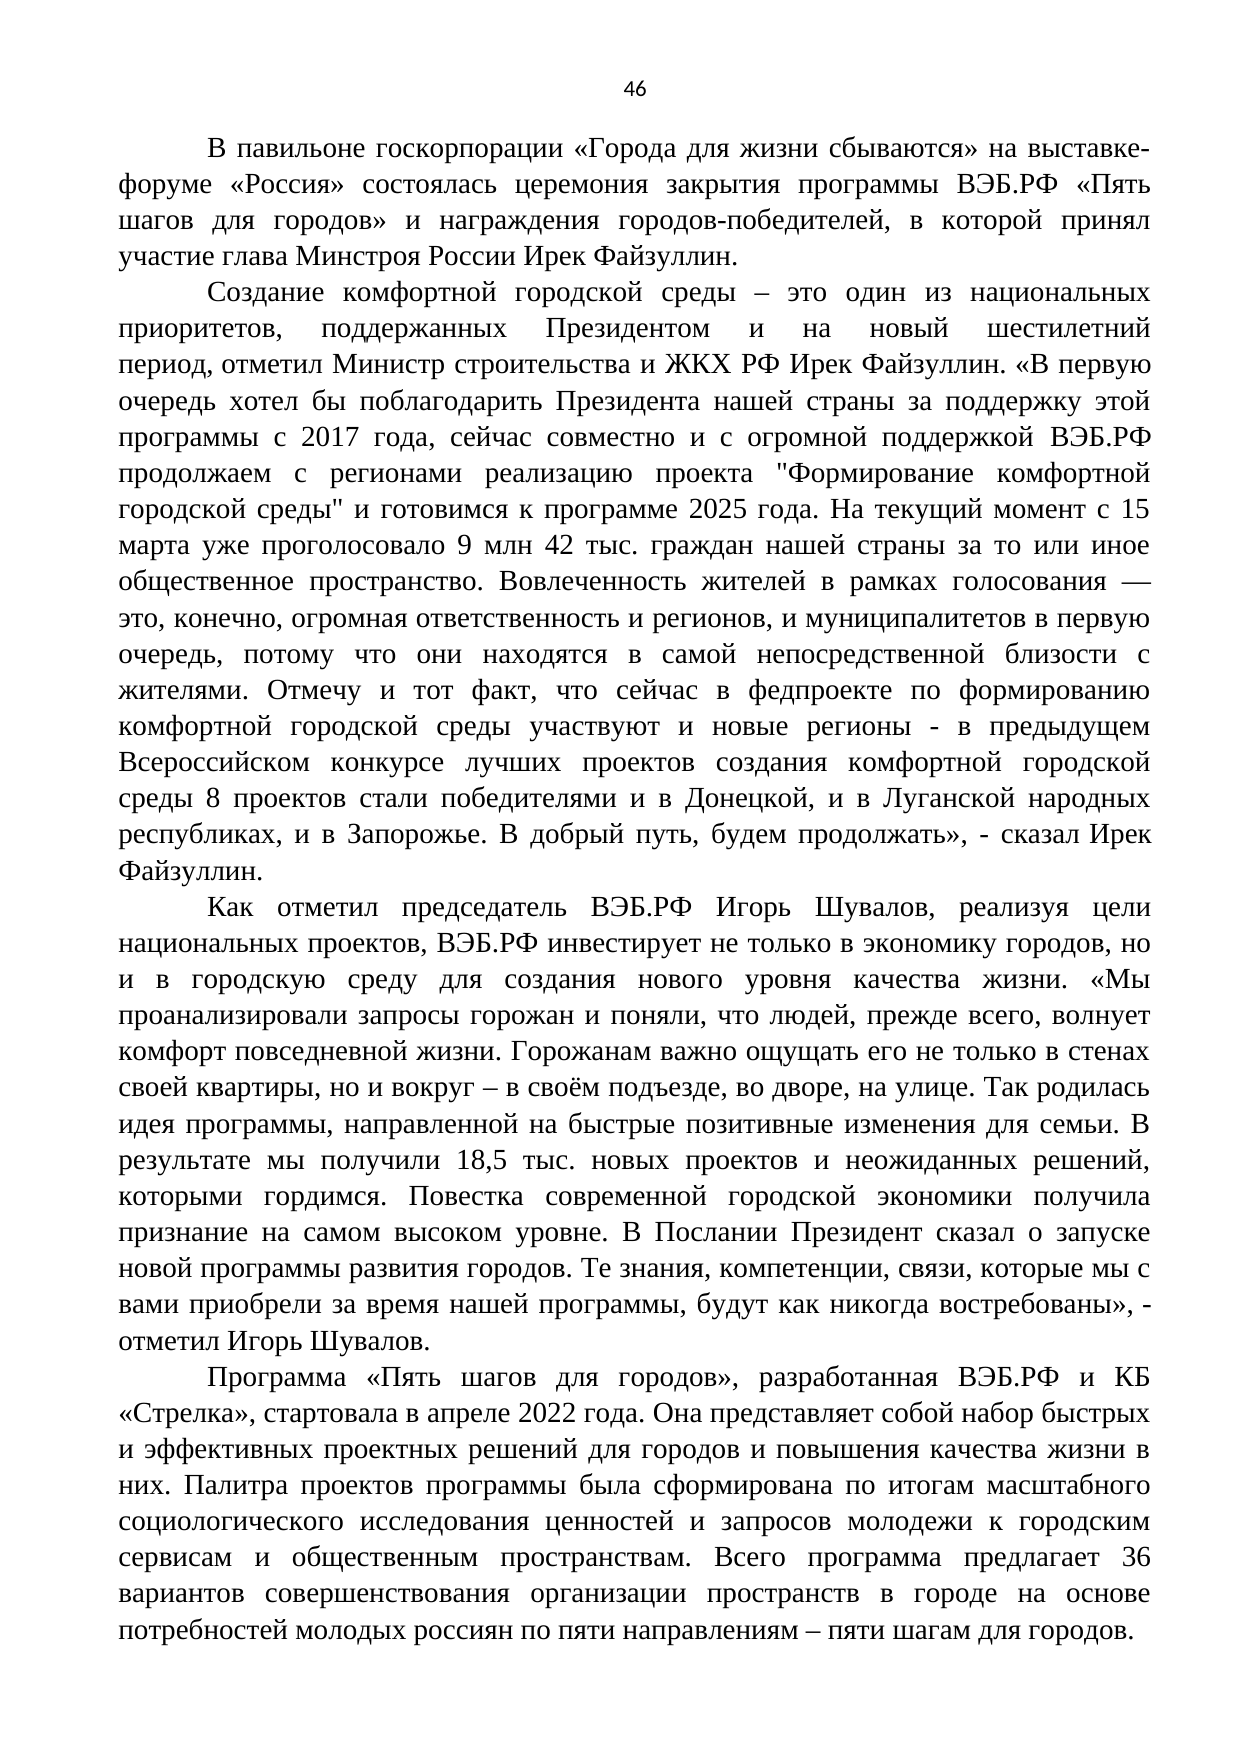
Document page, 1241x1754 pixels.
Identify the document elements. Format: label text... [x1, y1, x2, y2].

text В павильоне госкорпорации «Города для жизни сбываются» на выставке-форуме «Россия» состоялась церемония закрытия программы ВЭБ.РФ «Пять шагов для городов» и награждения городов-победителей, в которой принял участие глава Минстроя России Ирек Файзуллин. [118, 130, 1152, 272]
text Как отметил председатель ВЭБ.РФ Игорь Шувалов, реализуя цели национальных проектов, ВЭБ.РФ инвестирует не только в экономику городов, но и в городскую среду для создания нового уровня качества жизни. «Мы проанализировали запросы горожан и поняли, что людей, прежде всего, волнует комфорт повседневной жизни. Горожанам важно ощущать его не только в стенах своей квартиры, но и вокруг – в своём подъезде, во дворе, на улице. Так родилась идея программы, направленной на быстрые позитивные изменения для семьи. В результате мы получили 18,5 тыс. новых проектов и неожиданных решений, которыми гордимся. Повестка современной городской экономики получила признание на самом высоком уровне. В Послании Президент сказал о запуске новой программы развития городов. Те знания, компетенции, связи, которые мы с вами приобрели за время нашей программы, будут как никогда востребованы», - отметил Игорь Шувалов. [118, 889, 1152, 1356]
text Создание комфортной городской среды – это один из национальных приоритетов, поддержанных Президентом и на новый шестилетний период, отметил Министр строительства и ЖКХ РФ Ирек Файзуллин. «В первую очередь хотел бы поблагодарить Президента нашей страны за поддержку этой программы с 2017 года, сейчас совместно и с огромной поддержкой ВЭБ.РФ продолжаем с регионами реализацию проекта "Формирование комфортной городской среды" и готовимся к программе 2025 года. На текущий момент с 15 марта уже проголосовало 9 млн 42 тыс. граждан нашей страны за то или иное общественное пространство. Вовлеченность жителей в рамках голосования — это, конечно, огромная ответственность и регионов, и муниципалитетов в первую очередь, потому что они находятся в самой непосредственной близости с жителями. Отмечу и тот факт, что сейчас в федпроекте по формированию комфортной городской среды участвуют и новые регионы - в предыдущем Всероссийском конкурсе лучших проектов создания комфортной городской среды 8 проектов стали победителями и в Донецкой, и в Луганской народных республиках, и в Запорожье. В добрый путь, будем продолжать», - сказал Ирек Файзуллин. [118, 274, 1152, 886]
text Программа «Пять шагов для городов», разработанная ВЭБ.РФ и КБ «Стрелка», стартовала в апреле 2022 года. Она представляет собой набор быстрых и эффективных проектных решений для городов и повышения качества жизни в них. Палитра проектов программы была сформирована по итогам масштабного социологического исследования ценностей и запросов молодежи к городским сервисам и общественным пространствам. Всего программа предлагает 36 вариантов совершенствования организации пространств в городе на основе потребностей молодых россиян по пяти направлениям – пяти шагам для городов. [118, 1359, 1152, 1645]
